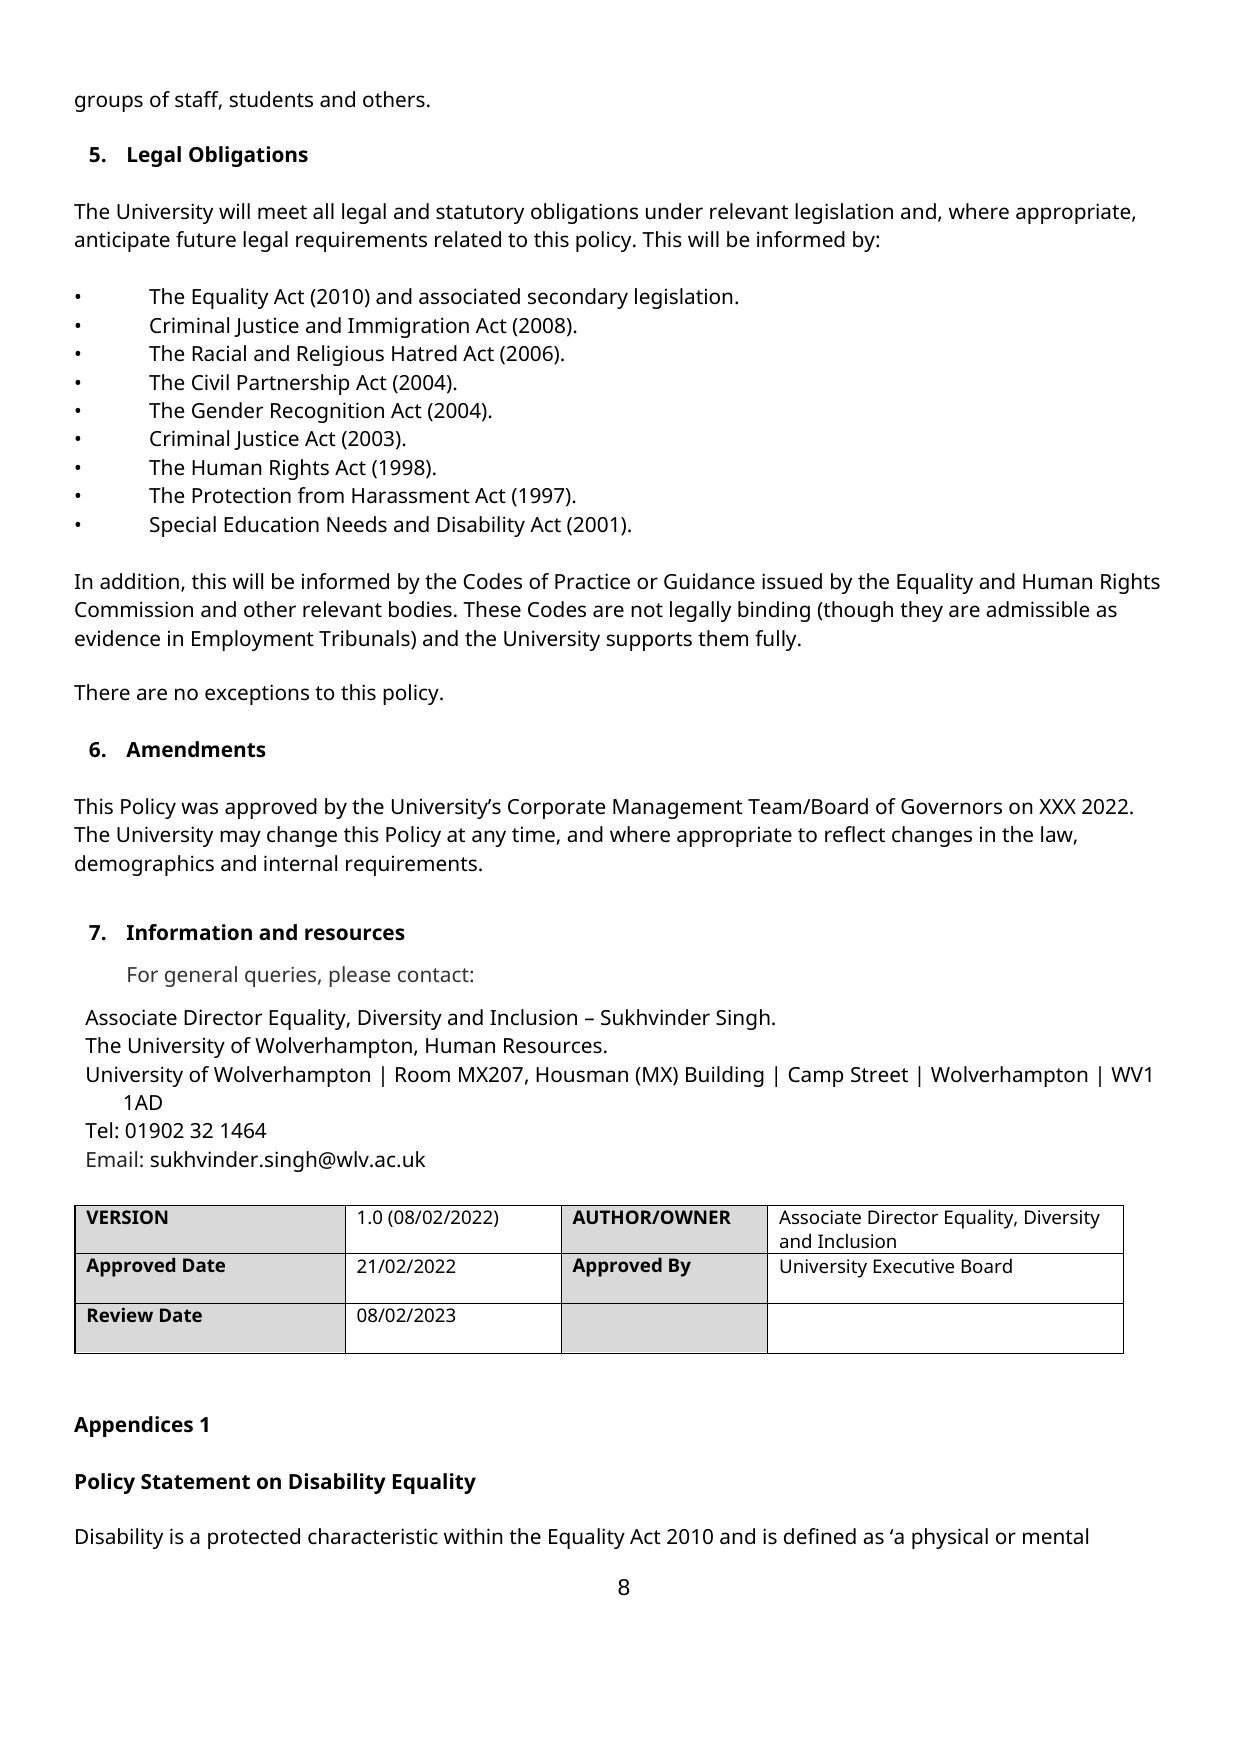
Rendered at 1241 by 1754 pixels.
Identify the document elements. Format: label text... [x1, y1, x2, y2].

text In addition, this will be informed by the Codes of Practice or Guidance issued by the Equality and Human Rights Commission and other relevant bodies. These Codes are not legally binding (though they are admissible as evidence in Employment Tribunals) and the University supports them fully. [74, 567, 1173, 678]
table_header 1.0 (08/02/2022) [346, 1206, 561, 1253]
text • The Human Rights Act (1998). [74, 453, 1173, 481]
table_cell 21/02/2022 [346, 1254, 561, 1303]
text • The Racial and Religious Hatred Act (2006). [74, 339, 1173, 368]
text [74, 85, 1173, 140]
text There are no exceptions to this policy. [74, 678, 1173, 707]
text • Criminal Justice and Immigration Act (2008). [74, 311, 1173, 339]
text The University will meet all legal and statutory obligations under relevant legislation and, where appropriate, anticipate future legal requirements related to this policy. This will be informed by: [74, 197, 1173, 254]
list Information and resources For general queries, please contact: [89, 918, 1173, 989]
table_cell Approved Date [76, 1254, 345, 1303]
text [74, 1522, 1173, 1551]
text • The Civil Partnership Act (2004). [74, 368, 1173, 396]
table_cell [562, 1304, 767, 1352]
text • The Equality Act (2010) and associated secondary legislation. [74, 282, 1173, 311]
table_header AUTHOR/OWNER [562, 1206, 767, 1253]
text Appendices 1 [74, 1410, 1173, 1439]
text Policy Statement on Disability Equality [74, 1467, 1173, 1496]
list Legal Obligations [89, 140, 1173, 169]
table_cell Review Date [76, 1304, 345, 1352]
table_header VERSION [76, 1206, 345, 1253]
text This Policy was approved by the University’s Corporate Management Team/Board of Governors on XXX 2022. The University may change this Policy at any time, and where appropriate to reflect changes in the law, demographics and internal requirements. [74, 792, 1173, 877]
list Amendments [89, 735, 1173, 764]
table_cell 08/02/2023 [346, 1304, 561, 1352]
list Associate Director Equality, Diversity and Inclusion – Sukhvinder Singh. [85, 1003, 1173, 1031]
table_header Associate Director Equality, Diversity and Inclusion [768, 1206, 1123, 1253]
table_cell [768, 1304, 1123, 1352]
text • Special Education Needs and Disability Act (2001). [74, 510, 1173, 538]
text • Criminal Justice Act (2003). [74, 424, 1173, 453]
list University of Wolverhampton | Room MX207, Housman (MX) Building | Camp Street | Wolverhampton | WV1 1AD [85, 1060, 1173, 1117]
list The University of Wolverhampton, Human Resources. [85, 1031, 1173, 1060]
table_cell University Executive Board [768, 1254, 1123, 1303]
text • The Gender Recognition Act (2004). [74, 396, 1173, 424]
text • The Protection from Harassment Act (1997). [74, 481, 1173, 510]
text Tel: 01902 32 1464 Email: sukhvinder.singh@wlv.ac.uk [85, 1117, 1173, 1173]
table_cell Approved By [562, 1254, 767, 1303]
